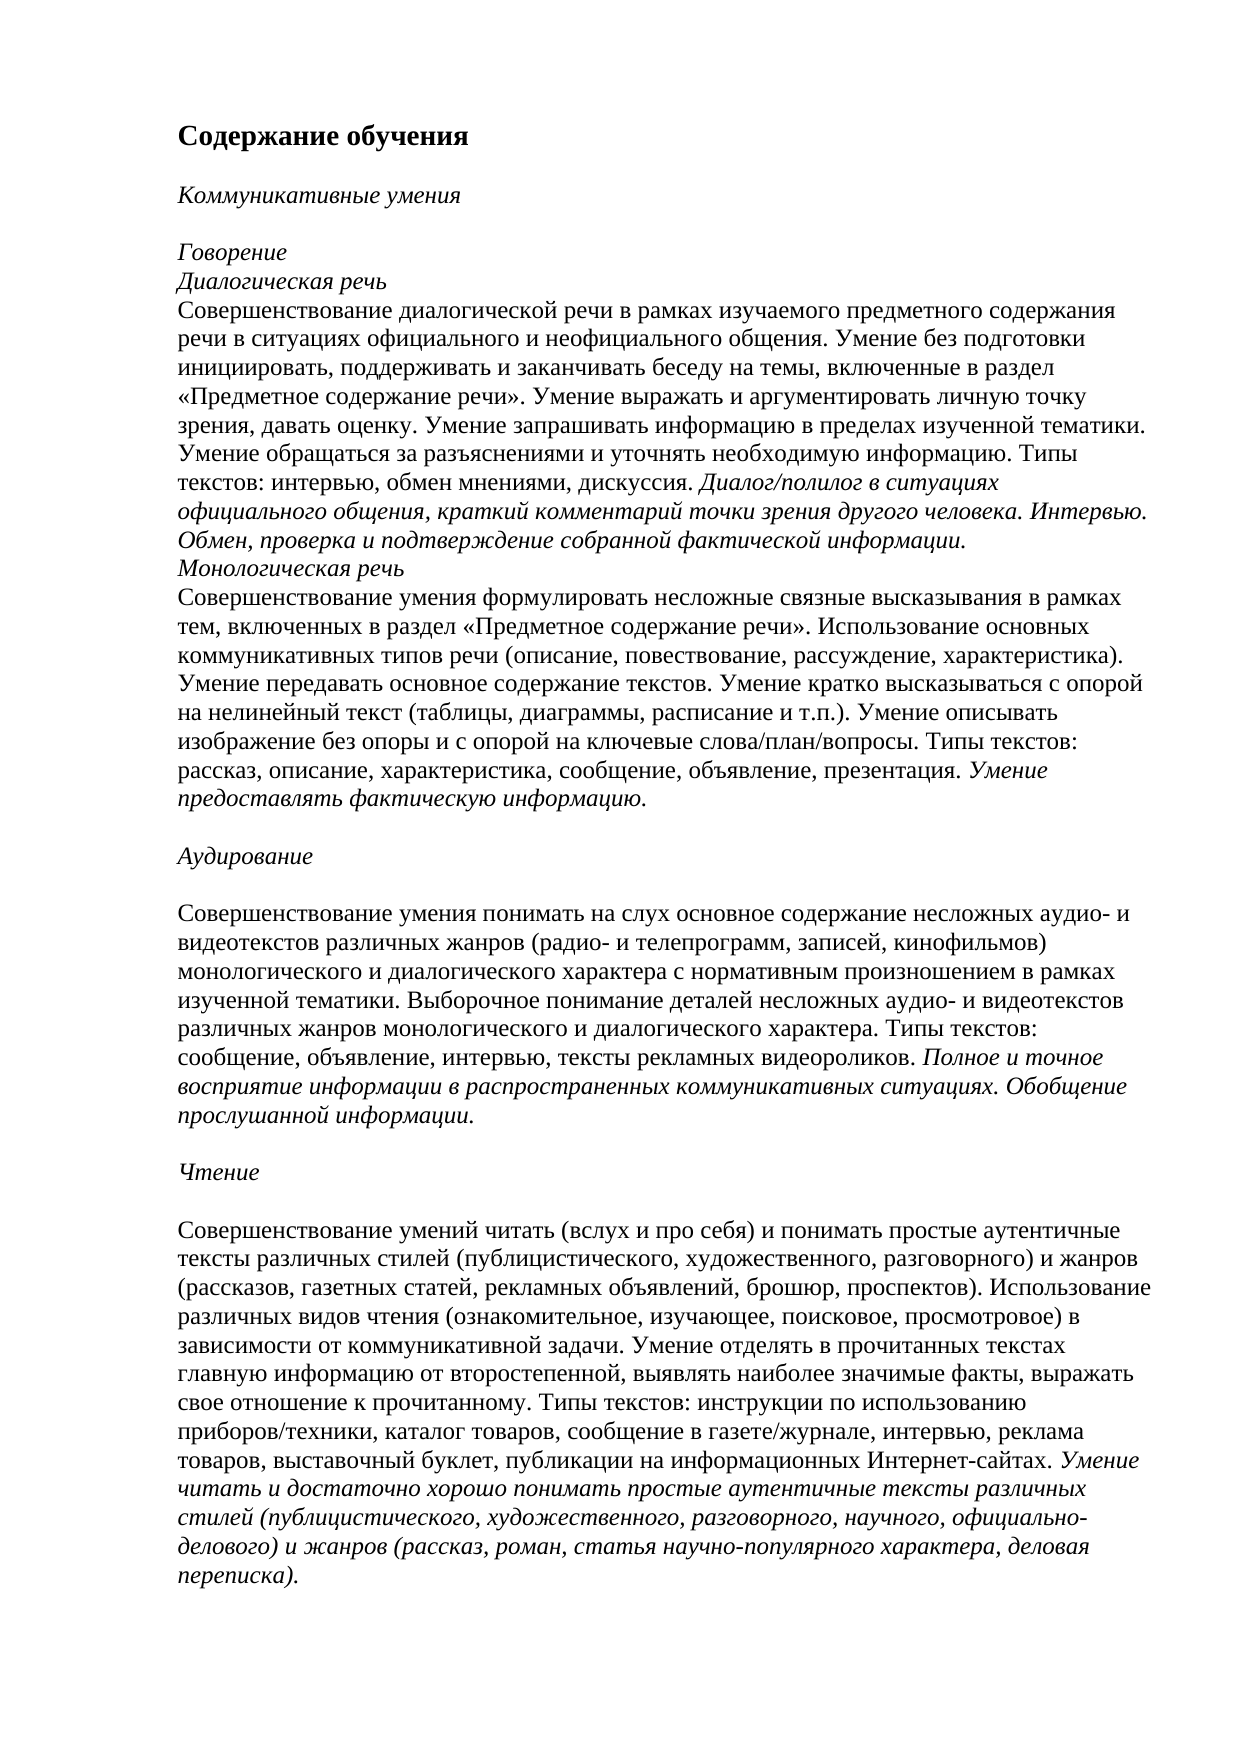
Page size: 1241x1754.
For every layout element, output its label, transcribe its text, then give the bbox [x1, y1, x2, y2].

text Коммуникативные умения [177, 180, 1152, 208]
text Чтение [177, 1157, 1152, 1186]
text Совершенствование диалогической речи в рамках изучаемого предметного содержания речи в ситуациях официального и неофициального общения. Умение без подготовки инициировать, поддерживать и заканчивать беседу на темы, включенные в раздел «Предметное содержание речи». Умение выражать и аргументировать личную точку зрения, давать оценку. Умение запрашивать информацию в пределах изученной тематики. Умение обращаться за разъяснениями и уточнять необходимую информацию. Типы текстов: интервью, обмен мнениями, дискуссия. Диалог/полилог в ситуациях официального общения, краткий комментарий точки зрения другого человека. Интервью. Обмен, проверка и подтверждение собранной фактической информации. [177, 295, 1152, 553]
text Совершенствование умений читать (вслух и про себя) и понимать простые аутентичные тексты различных стилей (публицистического, художественного, разговорного) и жанров (рассказов, газетных статей, рекламных объявлений, брошюр, проспектов). Использование различных видов чтения (ознакомительное, изучающее, поисковое, просмотровое) в зависимости от коммуникативной задачи. Умение отделять в прочитанных текстах главную информацию от второстепенной, выявлять наиболее значимые факты, выражать свое отношение к прочитанному. Типы текстов: инструкции по использованию приборов/техники, каталог товаров, сообщение в газете/журнале, интервью, реклама товаров, выставочный буклет, публикации на информационных Интернет-сайтах. Умение читать и достаточно хорошо понимать простые аутентичные тексты различных стилей (публицистического, художественного, разговорного, научного, официально-делового) и жанров (рассказ, роман, статья научно-популярного характера, деловая переписка). [177, 1215, 1152, 1588]
text Монологическая речь [177, 553, 1152, 582]
text Диалогическая речь [177, 266, 1152, 295]
text Аудирование [177, 841, 1152, 870]
text Содержание обучения [177, 118, 1152, 152]
text Говорение [177, 237, 1152, 266]
text Совершенствование умения формулировать несложные связные высказывания в рамках тем, включенных в раздел «Предметное содержание речи». Использование основных коммуникативных типов речи (описание, повествование, рассуждение, характеристика). Умение передавать основное содержание текстов. Умение кратко высказываться с опорой на нелинейный текст (таблицы, диаграммы, расписание и т.п.). Умение описывать изображение без опоры и с опорой на ключевые слова/план/вопросы. Типы текстов: рассказ, описание, характеристика, сообщение, объявление, презентация. Умение предоставлять фактическую информацию. [177, 582, 1152, 812]
text Совершенствование умения понимать на слух основное содержание несложных аудио- и видеотекстов различных жанров (радио- и телепрограмм, записей, кинофильмов) монологического и диалогического характера с нормативным произношением в рамках изученной тематики. Выборочное понимание деталей несложных аудио- и видеотекстов различных жанров монологического и диалогического характера. Типы текстов: сообщение, объявление, интервью, тексты рекламных видеороликов. Полное и точное восприятие информации в распространенных коммуникативных ситуациях. Обобщение прослушанной информации. [177, 898, 1152, 1128]
